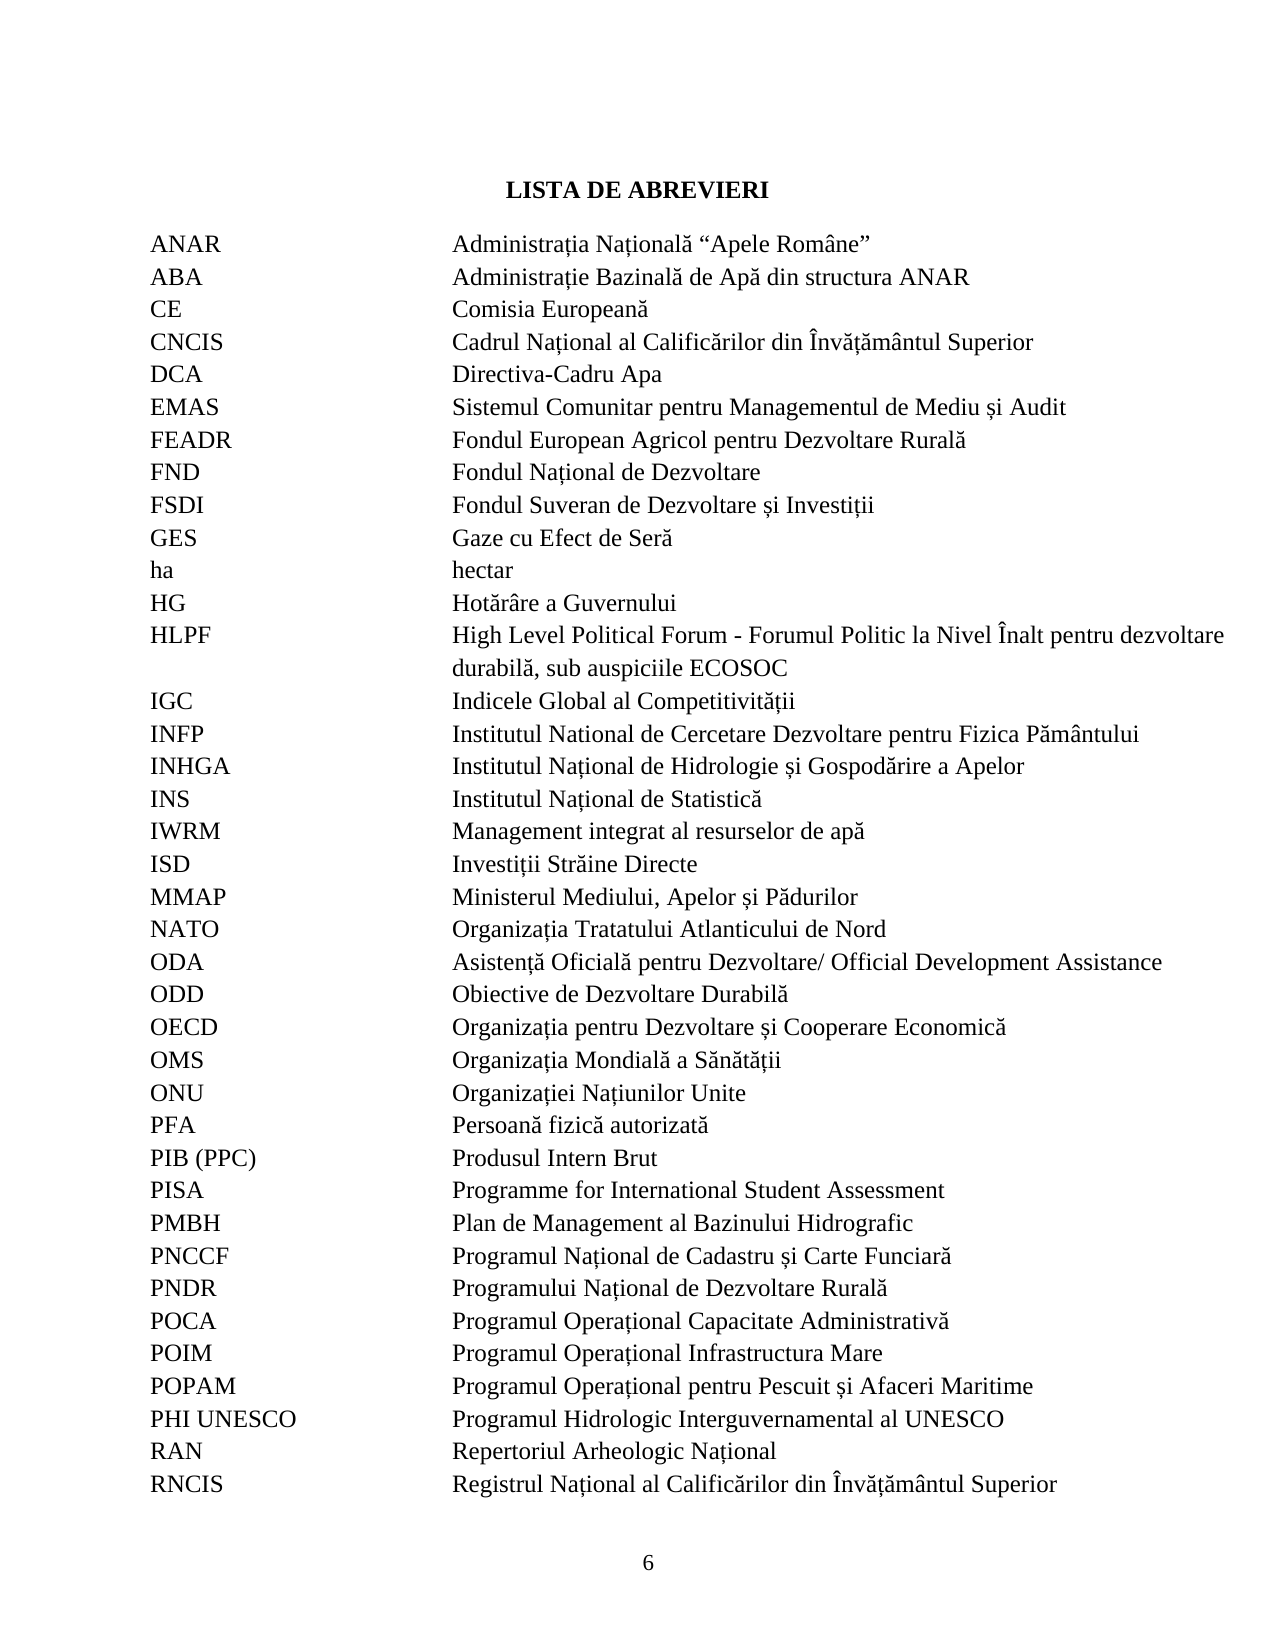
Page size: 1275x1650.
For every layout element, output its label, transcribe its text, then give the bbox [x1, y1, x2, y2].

table_cell Comisia Europeană [441, 294, 1247, 327]
table_cell Fondul Național de Dezvoltare [441, 458, 1247, 490]
table_cell CE [139, 294, 441, 327]
table_cell RAN [139, 1436, 441, 1469]
table_cell High Level Political Forum - Forumul Politic la Nivel Înalt pentru dezvoltare durabilă, sub auspiciile ECOSOC [441, 620, 1247, 686]
table_cell ONU [139, 1078, 441, 1110]
table_cell FSDI [139, 490, 441, 523]
text LISTA DE ABREVIERI [150, 175, 1125, 204]
table_cell IGC [139, 686, 441, 719]
table_cell MMAP [139, 882, 441, 914]
table_cell PHI UNESCO [139, 1404, 441, 1436]
table_cell HG [139, 588, 441, 620]
table_cell Programul Operațional Capacitate Administrativă [441, 1306, 1247, 1338]
table_cell Ministerul Mediului, Apelor și Pădurilor [441, 882, 1247, 914]
table_cell PMBH [139, 1208, 441, 1241]
table_cell POIM [139, 1339, 441, 1371]
table_cell PNCCF [139, 1241, 441, 1273]
table_cell ODA [139, 947, 441, 979]
table_cell Repertoriul Arheologic Național [441, 1436, 1247, 1469]
table_cell Fondul European Agricol pentru Dezvoltare Rurală [441, 425, 1247, 457]
table_cell Obiective de Dezvoltare Durabilă [441, 980, 1247, 1012]
table_cell INHGA [139, 751, 441, 784]
table_cell Gaze cu Efect de Seră [441, 523, 1247, 555]
table_cell Investiții Străine Directe [441, 849, 1247, 882]
table_cell Institutul Național de Statistică [441, 784, 1247, 816]
table_cell PNDR [139, 1273, 441, 1306]
table_cell RNCIS [139, 1469, 441, 1498]
table_cell IWRM [139, 816, 441, 849]
table_cell GES [139, 523, 441, 555]
table_cell POPAM [139, 1371, 441, 1404]
table_cell OECD OMS [139, 1012, 441, 1078]
table_cell PISA [139, 1176, 441, 1208]
table_cell NATO [139, 914, 441, 947]
table_cell POCA [139, 1306, 441, 1338]
table_cell CNCIS [139, 327, 441, 359]
table_cell hectar [441, 555, 1247, 588]
table_cell HLPF [139, 620, 441, 686]
table_cell Institutul National de Cercetare Dezvoltare pentru Fizica Pământului [441, 719, 1247, 751]
table_cell Programul Operațional pentru Pescuit și Afaceri Maritime [441, 1371, 1247, 1404]
table_cell DCA [139, 360, 441, 392]
table_cell Organizația Tratatului Atlanticului de Nord [441, 914, 1247, 947]
table_cell Institutul Național de Hidrologie și Gospodărire a Apelor [441, 751, 1247, 784]
table_cell Plan de Management al Bazinului Hidrografic [441, 1208, 1247, 1241]
table_cell INFP [139, 719, 441, 751]
table_cell Programul Hidrologic Interguvernamental al UNESCO [441, 1404, 1247, 1436]
table_cell PFA [139, 1110, 441, 1143]
table_header ANAR ABA [139, 229, 441, 294]
table_cell EMAS [139, 392, 441, 425]
table_cell Organizației Națiunilor Unite [441, 1078, 1247, 1110]
table_cell ODD [139, 980, 441, 1012]
table_cell Hotărâre a Guvernului [441, 588, 1247, 620]
table_cell Sistemul Comunitar pentru Managementul de Mediu și Audit [441, 392, 1247, 425]
table_cell Fondul Suveran de Dezvoltare și Investiții [441, 490, 1247, 523]
table_cell Indicele Global al Competitivității [441, 686, 1247, 719]
table_cell Produsul Intern Brut [441, 1143, 1247, 1176]
table_cell FND [139, 458, 441, 490]
table_header Administrația Națională “Apele Române” Administrație Bazinală de Apă din structura ANAR [441, 229, 1247, 294]
table_cell INS [139, 784, 441, 816]
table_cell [441, 1469, 1247, 1498]
table_cell ISD [139, 849, 441, 882]
table_cell Programul Operațional Infrastructura Mare [441, 1339, 1247, 1371]
table_cell FEADR [139, 425, 441, 457]
table_cell PIB (PPC) [139, 1143, 441, 1176]
table_cell ha [139, 555, 441, 588]
table_cell Cadrul Național al Calificărilor din Învățământul Superior [441, 327, 1247, 359]
table_cell Organizația pentru Dezvoltare și Cooperare Economică Organizația Mondială a Sănătății [441, 1012, 1247, 1078]
table_cell Management integrat al resurselor de apă [441, 816, 1247, 849]
table_cell Programme for International Student Assessment [441, 1176, 1247, 1208]
table_cell Asistență Oficială pentru Dezvoltare/ Official Development Assistance [441, 947, 1247, 979]
table_cell Persoană fizică autorizată [441, 1110, 1247, 1143]
table_cell Directiva-Cadru Apa [441, 360, 1247, 392]
table_cell Programul Național de Cadastru și Carte Funciară [441, 1241, 1247, 1273]
table_cell Programului Național de Dezvoltare Rurală [441, 1273, 1247, 1306]
